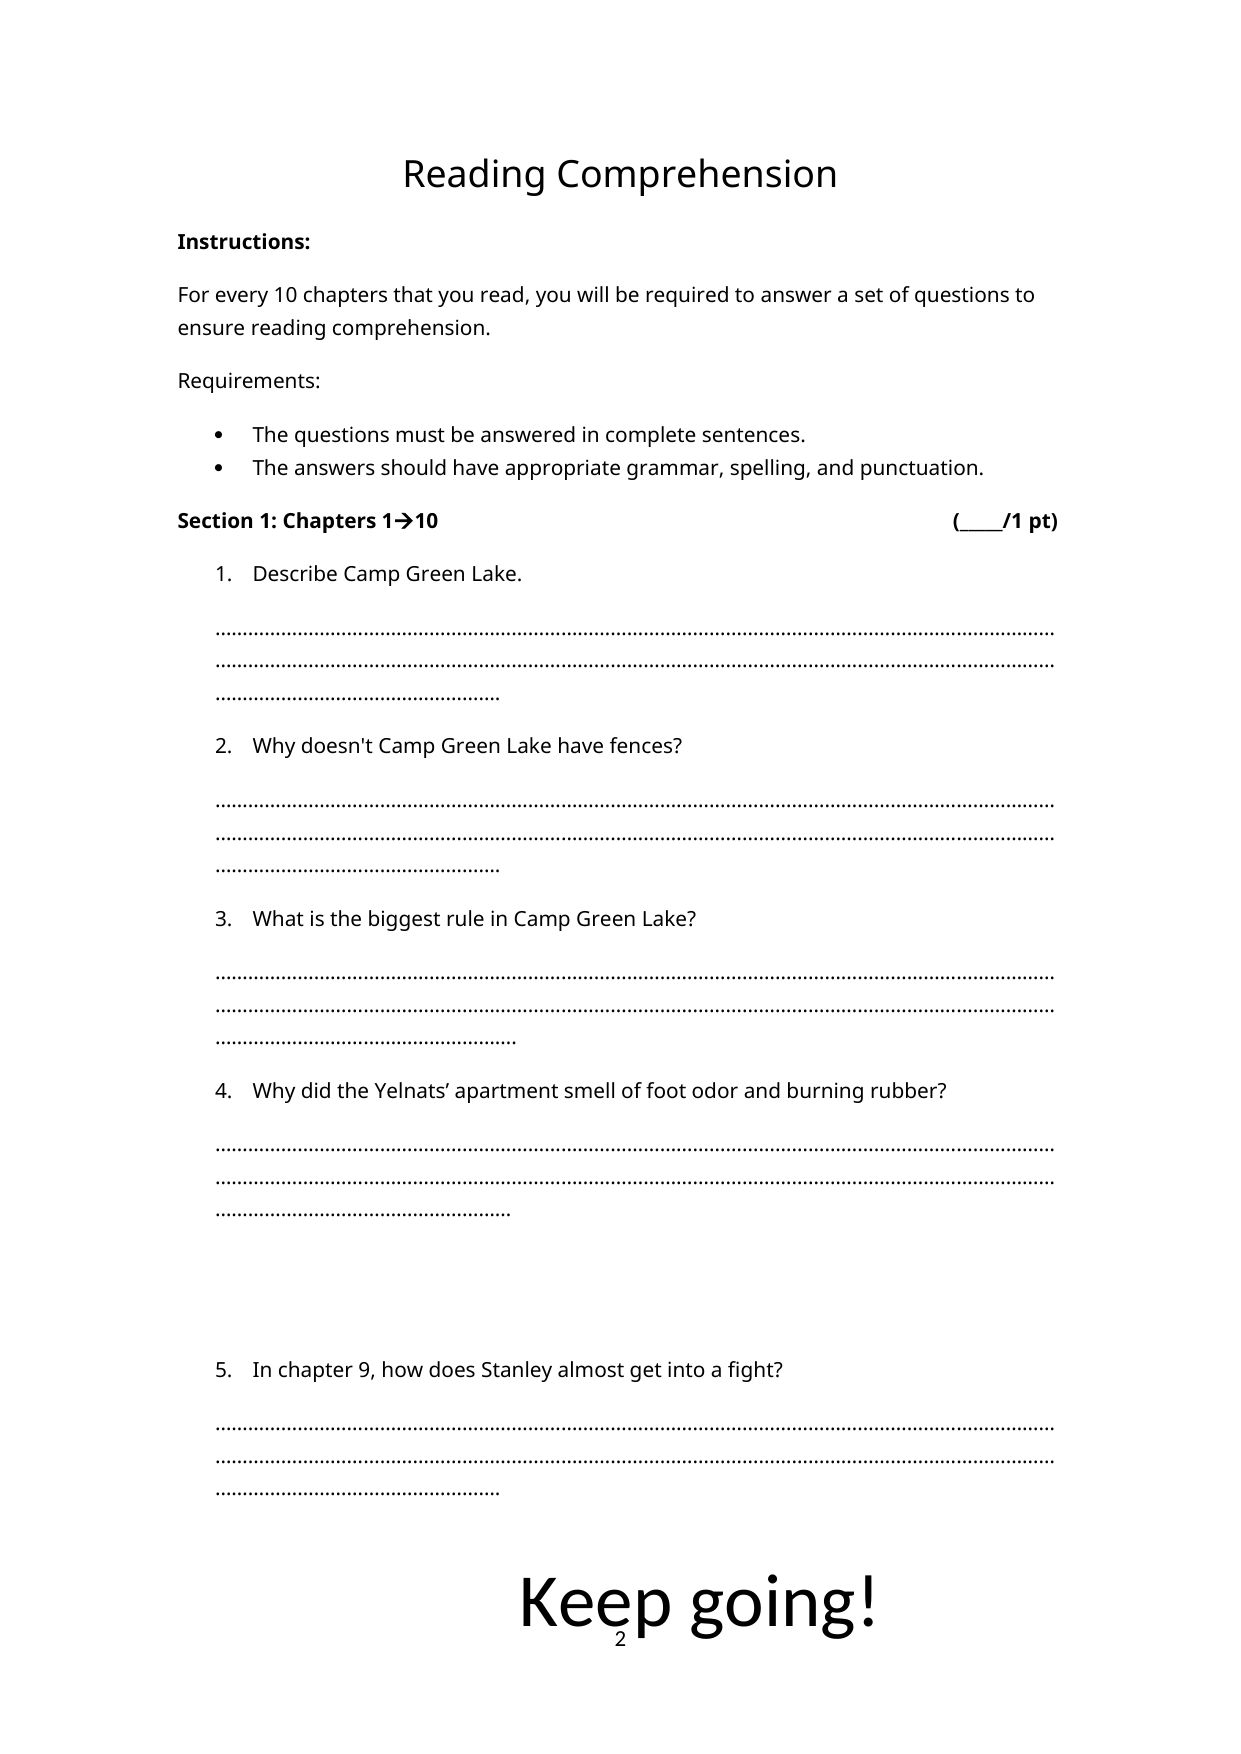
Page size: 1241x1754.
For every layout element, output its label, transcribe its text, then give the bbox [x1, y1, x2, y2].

list Why doesn't Camp Green Lake have fences? [215, 732, 1063, 760]
text ……………………………………………………………………………………………………………………………………………………………………………………………………………………………………………………………………………………………………………………………. [215, 1408, 1063, 1502]
list The answers should have appropriate grammar, spelling, and punctuation. [215, 453, 1063, 481]
text Section 1: Chapters 110 (_____/1 pt) [177, 506, 1063, 534]
list In chapter 9, how does Stanley almost get into a fight? [215, 1355, 1063, 1383]
text ………………………………………………………………………………………………………………………………………………………………………………………………………………………………………………………………………………………………………………………………. [215, 957, 1063, 1051]
list What is the biggest rule in Camp Green Lake? [215, 904, 1063, 932]
list Describe Camp Green Lake. [215, 559, 1063, 588]
list Why did the Yelnats’ apartment smell of foot odor and burning rubber? [215, 1076, 1063, 1104]
text ……………………………………………………………………………………………………………………………………………………………………………………………………………………………………………………………………………………………………………………………. [215, 785, 1063, 879]
list The questions must be answered in complete sentences. [215, 420, 1063, 448]
text Requirements: [177, 367, 1063, 395]
text Instructions: [177, 227, 1063, 256]
text ……………………………………………………………………………………………………………………………………………………………………………………………………………………………………………………………………………………………………………………………… [215, 1129, 1063, 1223]
text Reading Comprehension [177, 148, 1063, 199]
text For every 10 chapters that you read, you will be required to answer a set of questions to ensure reading comprehension. [177, 281, 1063, 342]
text ……………………………………………………………………………………………………………………………………………………………………………………………………………………………………………………………………………………………………………………………. [215, 613, 1063, 707]
